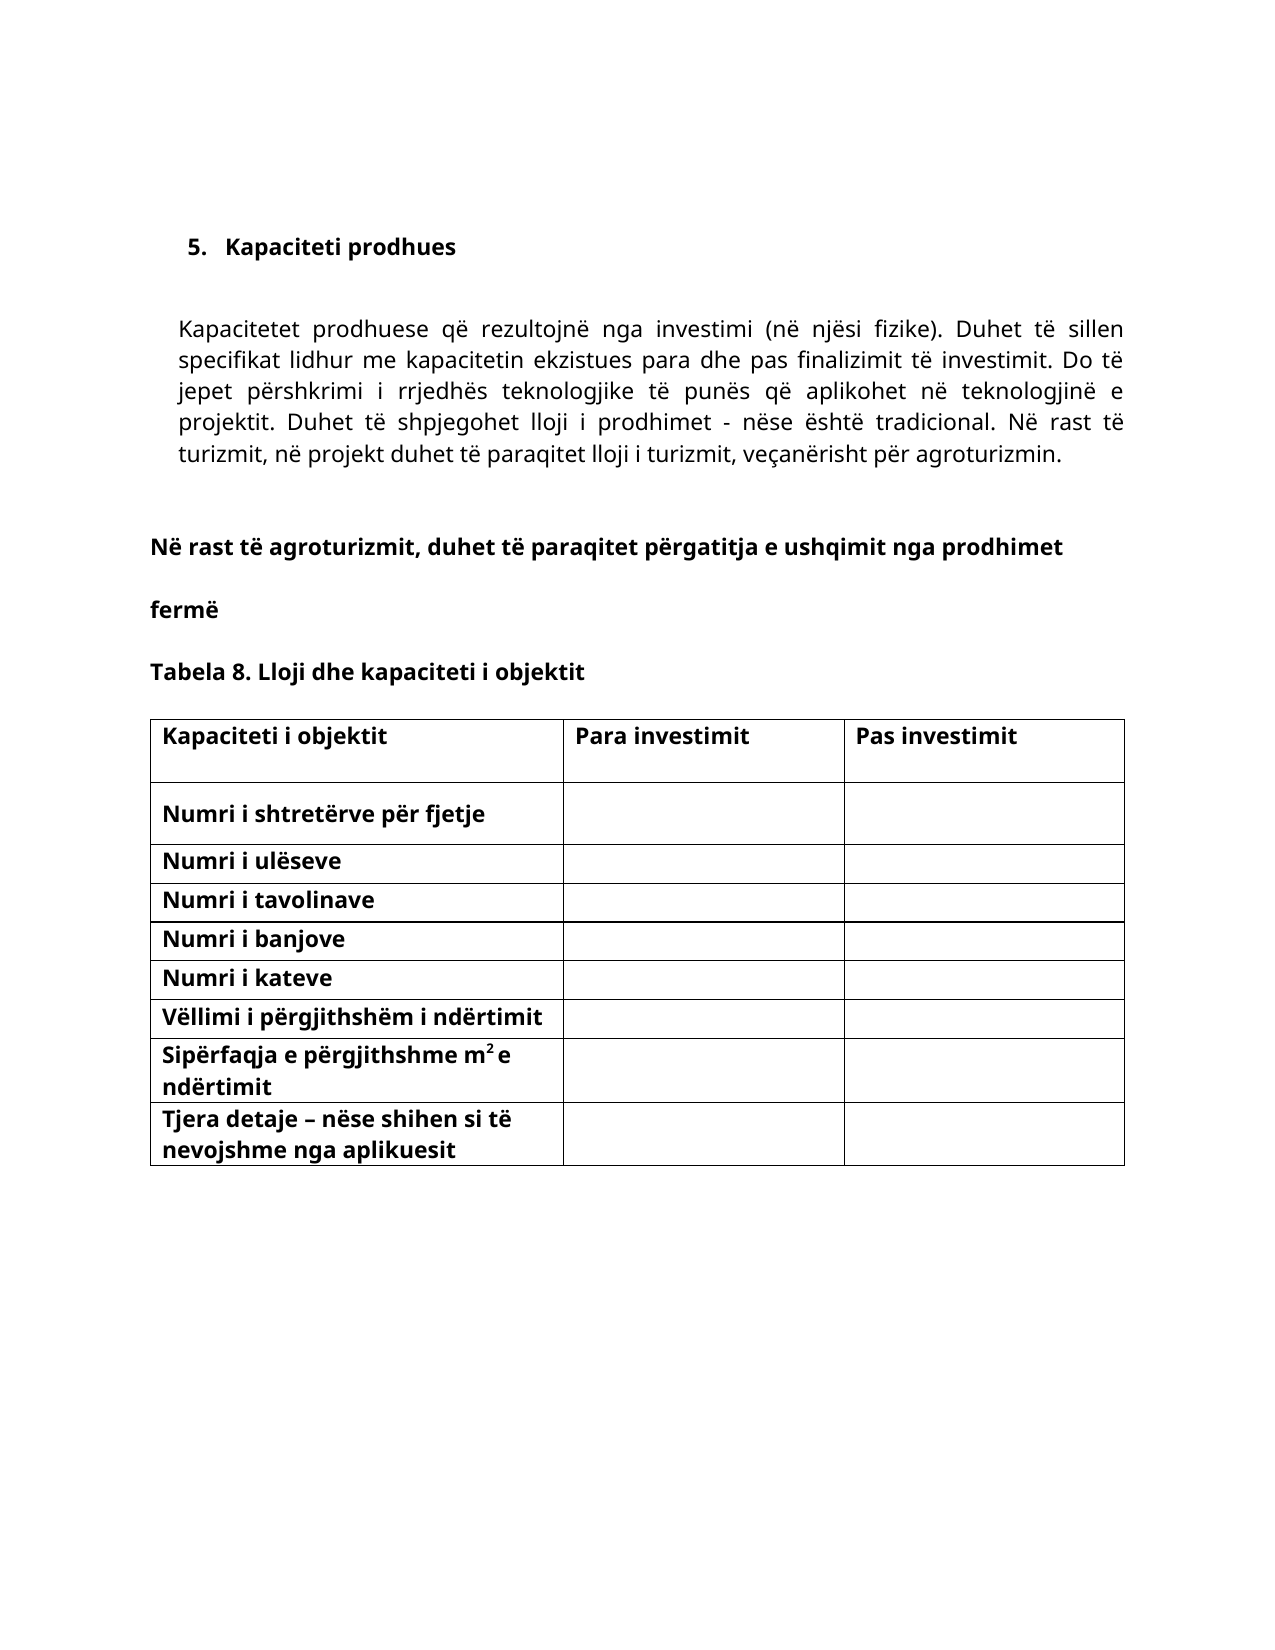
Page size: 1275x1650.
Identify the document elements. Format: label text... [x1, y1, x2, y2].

table_cell Numri i tavolinave [151, 884, 563, 921]
table_cell [845, 1039, 1124, 1102]
table_cell [845, 1000, 1124, 1038]
table_cell Vëllimi i përgjithshëm i ndërtimit [151, 1000, 563, 1038]
table_cell [564, 923, 844, 960]
table_cell [564, 961, 844, 999]
table_cell Numri i ulëseve [151, 845, 563, 882]
table_header Kapaciteti i objektit [151, 720, 563, 782]
table_cell [845, 884, 1124, 921]
table_cell [564, 783, 844, 843]
table_cell Numri i banjove [151, 923, 563, 960]
table_cell Tjera detaje – nëse shihen si të nevojshme nga aplikuesit [151, 1103, 563, 1165]
table_cell [564, 884, 844, 921]
table_cell [845, 1103, 1124, 1165]
table_cell [564, 1039, 844, 1102]
table_cell [845, 845, 1124, 882]
table_cell [564, 845, 844, 882]
table_cell Numri i shtretërve për fjetje [151, 783, 563, 843]
table_cell [845, 961, 1124, 999]
table_header Pas investimit [845, 720, 1124, 782]
subtitle Tabela 8. Lloji dhe kapaciteti i objektit [150, 656, 1125, 687]
table_header Para investimit [564, 720, 844, 782]
table_cell Numri i kateve [151, 961, 563, 999]
table_cell [564, 1000, 844, 1038]
table_cell [845, 783, 1124, 843]
subtitle Kapacitetet prodhuese që rezultojnë nga investimi (në njësi fizike). Duhet të sillen specifikat lidhur me kapacitetin ekzistues para dhe pas finalizimit të investimit. Do të jepet përshkrimi i rrjedhës teknologjike të punës që aplikohet në teknologjinë e projektit. Duhet të shpjegohet lloji i prodhimet - nëse është tradicional. Në rast të turizmit, në projekt duhet të paraqitet lloji i turizmit, veçanërisht për agroturizmin. [178, 312, 1125, 469]
subtitle Në rast të agroturizmit, duhet të paraqitet përgatitja e ushqimit nga prodhimet fermë [150, 531, 1125, 625]
table_cell [845, 923, 1124, 960]
table_cell [564, 1103, 844, 1165]
subtitle Kapaciteti prodhues [187, 231, 1125, 262]
table_cell Sipërfaqja e përgjithshme m2 e ndërtimit [151, 1039, 563, 1102]
